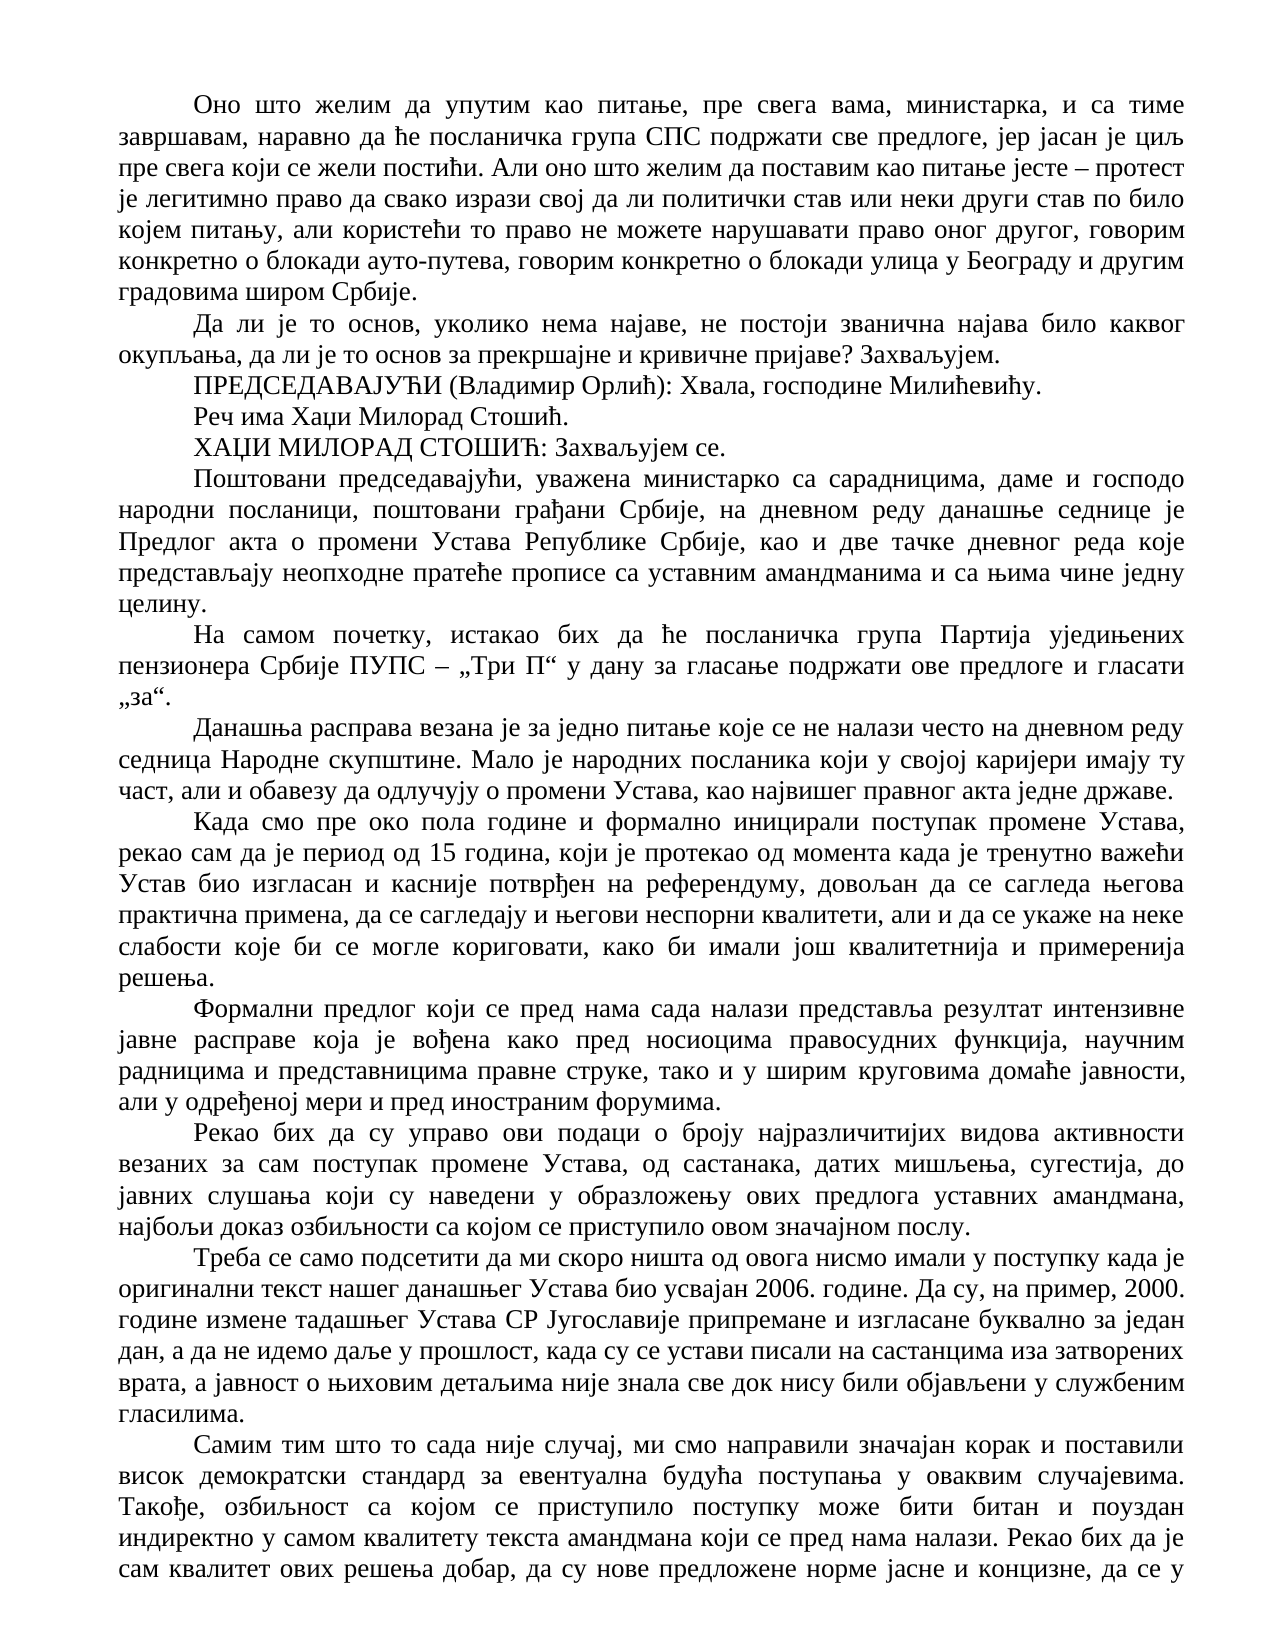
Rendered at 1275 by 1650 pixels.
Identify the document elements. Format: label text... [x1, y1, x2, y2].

text Треба се само подсетити да ми скоро ништа од овога нисмо имали у поступку када је оригинални текст нашег данашњег Устава био усвајан 2006. године. Да су, на пример, 2000. године измене тадашњег Устава СР Југославије припремане и изгласане буквално за један дан, а да не идемо даље у прошлост, када су се устави писали на састанцима иза затворених врата, а јавност о њиховим детаљима није знала све док нису били објављени у службеним гласилима. [118, 1241, 1186, 1428]
text Када смо пре око пола године и формално иницирали поступак промене Устава, рекао сам да је период од 15 година, који је протекао од момента када је тренутно важећи Устав био изгласан и касније потврђен на референдуму, довољан да се сагледа његова практична примена, да се сагледају и његови неспорни квалитети, али и да се укаже на неке слабости које би се могле кориговати, како би имали још квалитетнија и примеренија решења. [118, 805, 1186, 992]
text Реч има Хаџи Милорад Стошић. [118, 400, 1186, 431]
text Рекао бих да су управо ови подаци о броју најразличитијих видова активности везаних за сам поступак промене Устава, од састанака, датих мишљења, сугестија, до јавних слушања који су наведени у образложењу ових предлога уставних амандмана, најбољи доказ озбиљности са којом се приступило овом значајном послу. [118, 1116, 1186, 1241]
text Оно што желим да упутим као питање, пре свега вама, министарка, и са тиме завршавам, наравно да ће посланичка група СПС подржати све предлоге, јер јасан је циљ пре свега који се жели постићи. Али оно што желим да поставим као питање јесте – протест је легитимно право да свако изрази свој да ли политички став или неки други став по било којем питању, али користећи то право не можете нарушавати право оног другог, говорим конкретно о блокади ауто-путева, говорим конкретно о блокади улица у Београду и другим градовима широм Србије. [118, 89, 1186, 307]
text Поштовани председавајући, уважена министарко са сарадницима, даме и господо народни посланици, поштовани грађани Србије, на дневном реду данашње седнице је Предлог акта о промени Устава Републике Србије, као и две тачке дневног реда које представљају неопходне пратеће прописе са уставним амандманима и са њима чине једну целину. [118, 462, 1186, 618]
text На самом почетку, истакао бих да ће посланичка група Партија уједињених пензионера Србије ПУПС – „Три П“ у дану за гласање подржати ове предлоге и гласати „за“. [118, 618, 1186, 712]
text Да ли је то основ, уколико нема најаве, не постоји званична најава било каквог окупљања, да ли је то основ за прекршајне и кривичне пријаве? Захваљујем. [118, 307, 1186, 369]
text ПРЕДСЕДАВАЈУЋИ (Владимир Орлић): Хвала, господине Милићевићу. [118, 369, 1186, 400]
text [118, 1428, 1186, 1584]
text Данашња расправа везана је за једно питање које се не налази често на дневном реду седница Народне скупштине. Мало је народних посланика који у својој каријери имају ту част, али и обавезу да одлучују о промени Устава, као највишег правног акта једне државе. [118, 712, 1186, 805]
text ХАЏИ МИЛОРАД СТОШИЋ: Захваљујем се. [118, 431, 1186, 462]
text Формални предлог који се пред нама сада налази представља резултат интензивне јавне расправе која је вођена како пред носиоцима правосудних функција, научним радницима и представницима правне струке, тако и у ширим круговима домаће јавности, али у одређеној мери и пред иностраним форумима. [118, 992, 1186, 1116]
